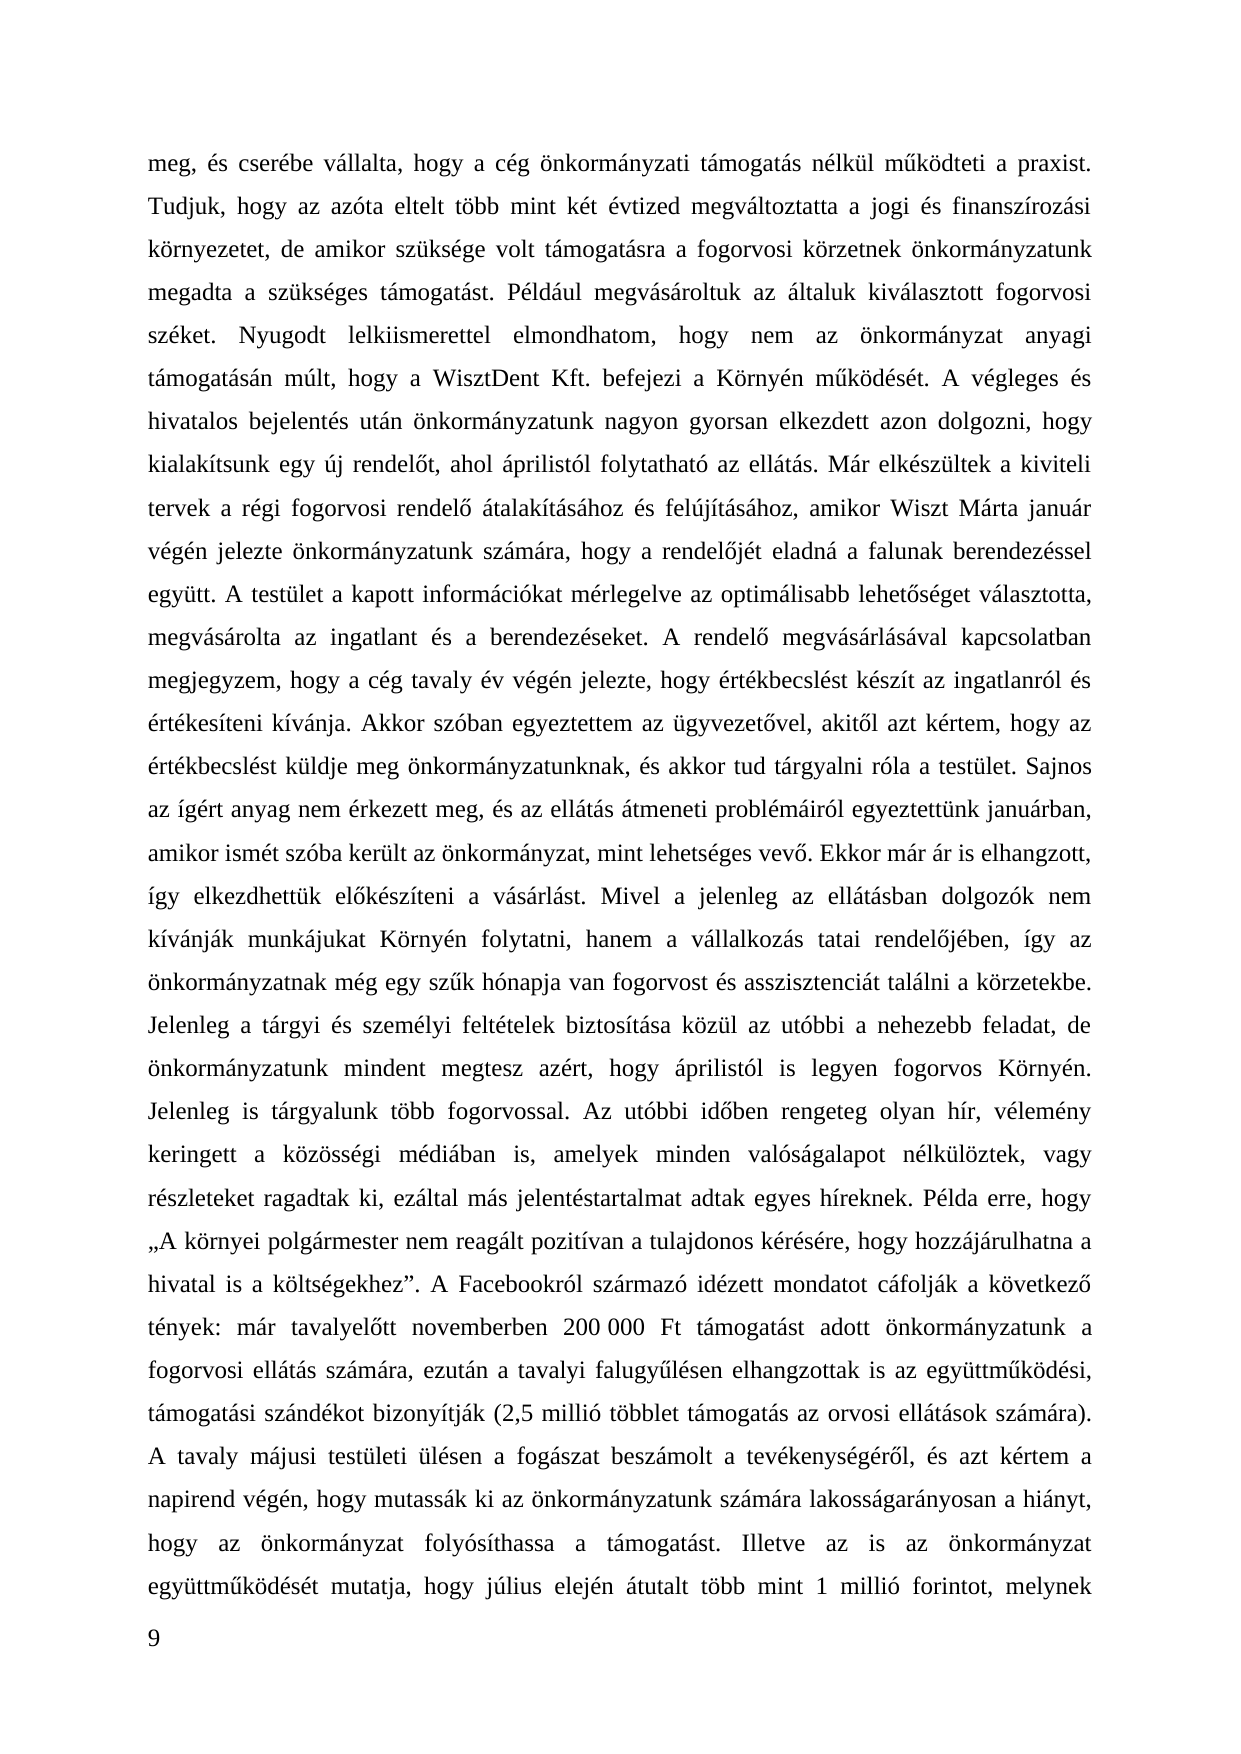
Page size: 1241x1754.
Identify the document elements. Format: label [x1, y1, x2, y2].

text [148, 148, 1093, 1599]
